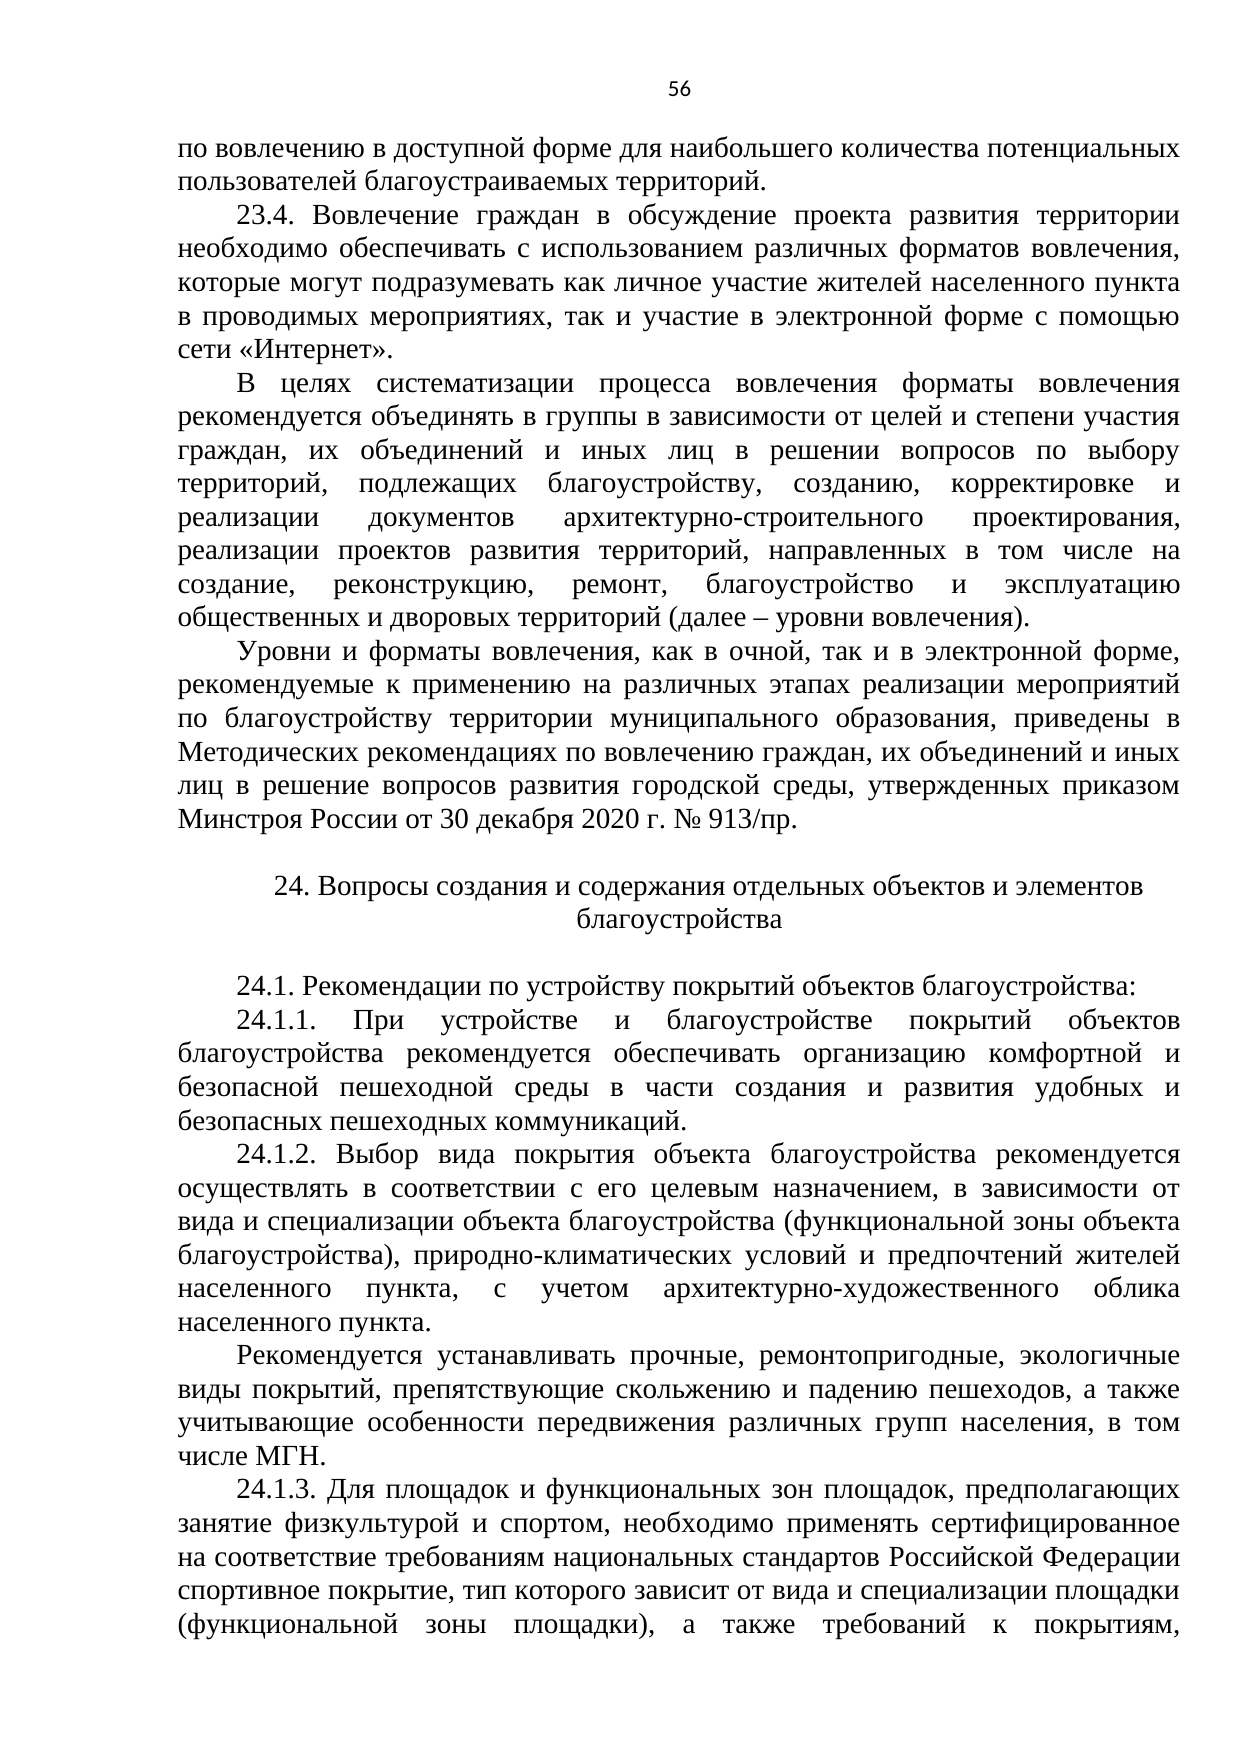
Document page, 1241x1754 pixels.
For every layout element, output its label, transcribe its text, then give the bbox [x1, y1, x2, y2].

text 24. Вопросы создания и содержания отдельных объектов и элементов благоустройства [177, 868, 1181, 935]
text В целях систематизации процесса вовлечения форматы вовлечения рекомендуется объединять в группы в зависимости от целей и степени участия граждан, их объединений и иных лиц в решении вопросов по выбору территорий, подлежащих благоустройству, созданию, корректировке и реализации документов архитектурно-строительного проектирования, реализации проектов развития территорий, направленных в том числе на создание, реконструкцию, ремонт, благоустройство и эксплуатацию общественных и дворовых территорий (далее – уровни вовлечения). [177, 365, 1181, 633]
text 24.1.1. При устройстве и благоустройстве покрытий объектов благоустройства рекомендуется обеспечивать организацию комфортной и безопасной пешеходной среды в части создания и развития удобных и безопасных пешеходных коммуникаций. [177, 1002, 1181, 1136]
text 24.1.2. Выбор вида покрытия объекта благоустройства рекомендуется осуществлять в соответствии с его целевым назначением, в зависимости от вида и специализации объекта благоустройства (функциональной зоны объекта благоустройства), природно-климатических условий и предпочтений жителей населенного пункта, с учетом архитектурно-художественного облика населенного пункта. [177, 1136, 1181, 1337]
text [177, 1472, 1181, 1639]
text 23.4. Вовлечение граждан в обсуждение проекта развития территории необходимо обеспечивать с использованием различных форматов вовлечения, которые могут подразумевать как личное участие жителей населенного пункта в проводимых мероприятиях, так и участие в электронной форме с помощью сети «Интернет». [177, 197, 1181, 365]
text 24.1. Рекомендации по устройству покрытий объектов благоустройства: [177, 968, 1181, 1002]
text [177, 130, 1181, 197]
text Уровни и форматы вовлечения, как в очной, так и в электронной форме, рекомендуемые к применению на различных этапах реализации мероприятий по благоустройству территории муниципального образования, приведены в Методических рекомендациях по вовлечению граждан, их объединений и иных лиц в решение вопросов развития городской среды, утвержденных приказом Минстроя России от 30 декабря 2020 г. № 913/пр. [177, 633, 1181, 834]
text Рекомендуется устанавливать прочные, ремонтопригодные, экологичные виды покрытий, препятствующие скольжению и падению пешеходов, а также учитывающие особенности передвижения различных групп населения, в том числе МГН. [177, 1337, 1181, 1472]
